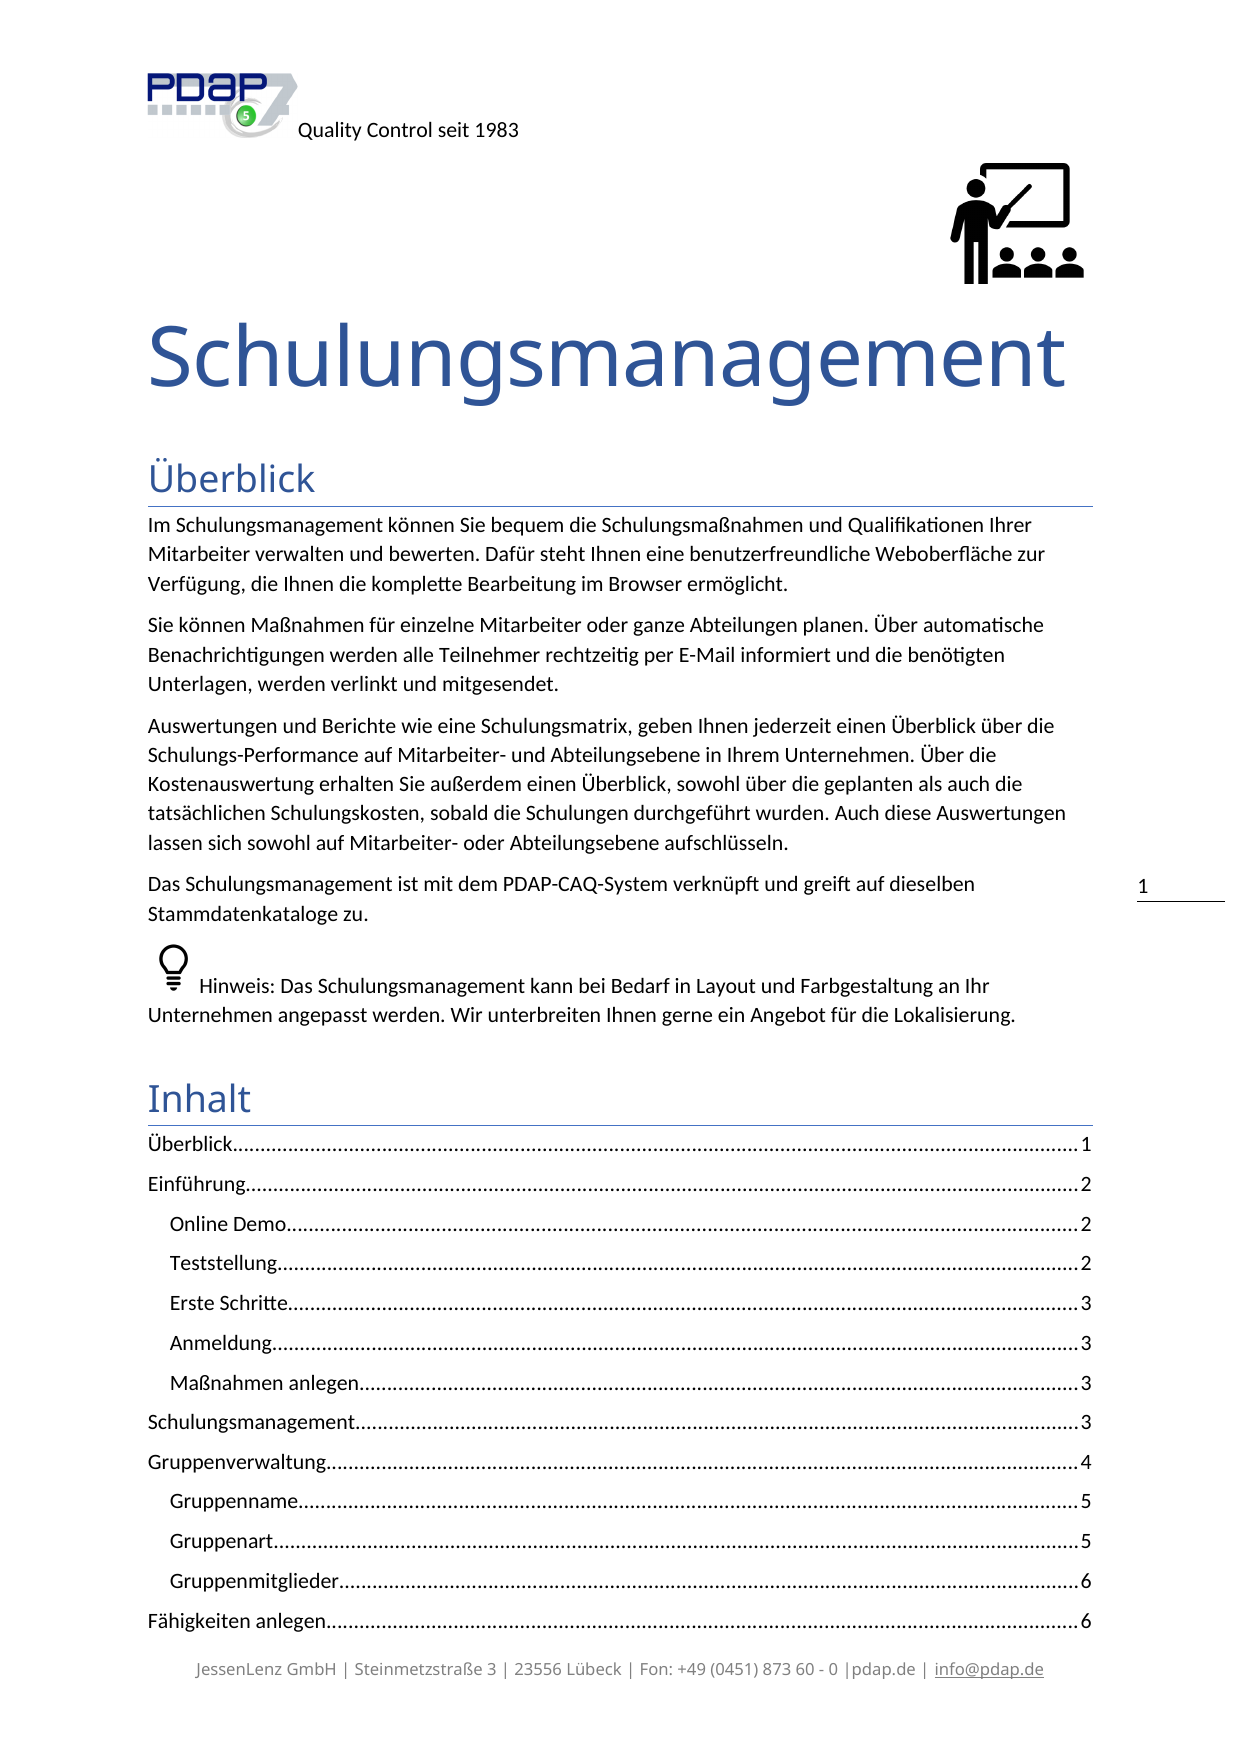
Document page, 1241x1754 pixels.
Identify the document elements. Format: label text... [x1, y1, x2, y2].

title Schulungsmanagement [148, 148, 1093, 411]
text Sie können Maßnahmen für einzelne Mitarbeiter oder ganze Abteilungen planen. Über automatische Benachrichtigungen werden alle Teilnehmer rechtzeitig per E-Mail informiert und die benötigten Unterlagen, werden verlinkt und mitgesendet. [148, 611, 1093, 697]
picture [942, 147, 1093, 298]
subtitle Überblick [148, 453, 1093, 506]
picture [147, 73, 298, 138]
text Auswertungen und Berichte wie eine Schulungsmatrix, geben Ihnen jederzeit einen Überblick über die Schulungs-Performance auf Mitarbeiter- und Abteilungsebene in Ihrem Unternehmen. Über die Kostenauswertung erhalten Sie außerdem einen Überblick, sowohl über die geplanten als auch die tatsächlichen Schulungskosten, sobald die Schulungen durchgeführt wurden. Auch diese Auswertungen lassen sich sowohl auf Mitarbeiter- oder Abteilungsebene aufschlüsseln. [148, 712, 1093, 856]
text Im Schulungsmanagement können Sie bequem die Schulungsmaßnahmen und Qualifikationen Ihrer Mitarbeiter verwalten und bewerten. Dafür steht Ihnen eine benutzerfreundliche Weboberfläche zur Verfügung, die Ihnen die komplette Bearbeitung im Browser ermöglicht. [148, 511, 1093, 596]
picture [147, 941, 200, 994]
text Das Schulungsmanagement ist mit dem PDAP-CAQ-System verknüpft und greift auf dieselben Stammdatenkataloge zu. [148, 871, 1093, 927]
text Hinweis: Das Schulungsmanagement kann bei Bedarf in Layout und Farbgestaltung an Ihr Unternehmen angepasst werden. Wir unterbreiten Ihnen gerne ein Angebot für die Lokalisierung. [148, 942, 1093, 1028]
